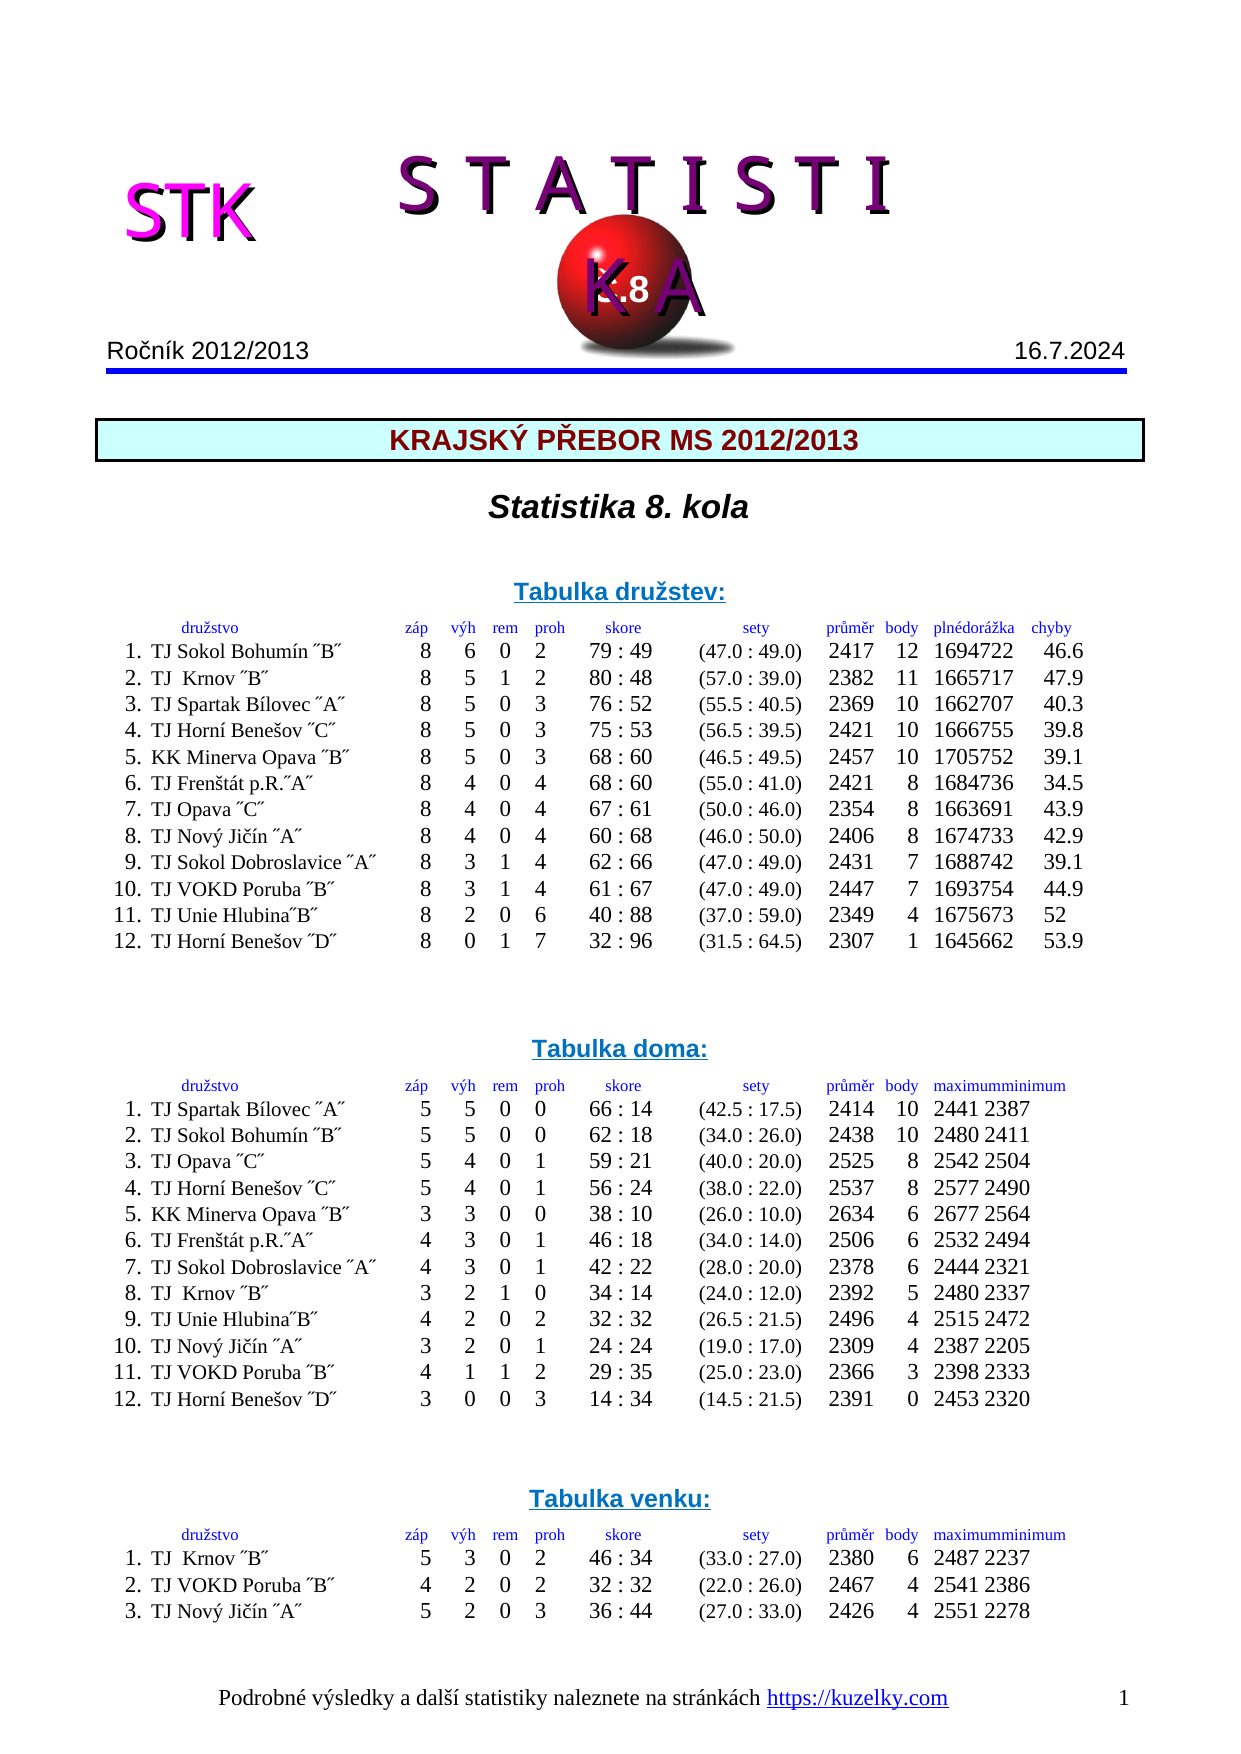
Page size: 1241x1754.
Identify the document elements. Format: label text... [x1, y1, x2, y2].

text 5. KK Minerva Opava ˝B˝ 3 3 0 0 38 : 10 (26.0 : 10.0) 2634 6 2677 2564 [106, 1200, 1134, 1226]
text 3. TJ Spartak Bílovec ˝A˝ 8 5 0 3 76 : 52 (55.5 : 40.5) 2369 10 1662 707 40.3 [106, 690, 1134, 716]
text 6. TJ Frenštát p.R.˝A˝ 8 4 0 4 68 : 60 (55.0 : 41.0) 2421 8 1684 736 34.5 [106, 769, 1134, 796]
text 1. TJ Krnov ˝B˝ 5 3 0 2 46 : 34 (33.0 : 27.0) 2380 6 2487 2237 [106, 1544, 1134, 1571]
text Ročník 2012/2013 16.7.2024 [106, 336, 1134, 365]
text 12. TJ Horní Benešov ˝D˝ 8 0 1 7 32 : 96 (31.5 : 64.5) 2307 1 1645 662 53.9 [106, 927, 1134, 954]
text Statistika 8. kola [106, 487, 1134, 526]
text 11. TJ VOKD Poruba ˝B˝ 4 1 1 2 29 : 35 (25.0 : 23.0) 2366 3 2398 2333 [106, 1358, 1134, 1384]
text 12. TJ Horní Benešov ˝D˝ 3 0 0 3 14 : 34 (14.5 : 21.5) 2391 0 2453 2320 [106, 1384, 1134, 1411]
text 1. TJ Sokol Bohumín ˝B˝ 8 6 0 2 79 : 49 (47.0 : 49.0) 2417 12 1694 722 46.6 [106, 637, 1134, 664]
text 2. TJ Sokol Bohumín ˝B˝ 5 5 0 0 62 : 18 (34.0 : 26.0) 2438 10 2480 2411 [106, 1121, 1134, 1147]
text 2. TJ VOKD Poruba ˝B˝ 4 2 0 2 32 : 32 (22.0 : 26.0) 2467 4 2541 2386 [106, 1571, 1134, 1597]
text Č.8 [609, 267, 671, 310]
text Č.8 [687, 267, 1134, 310]
text družstvo záp výh rem proh skore sety průměr body plné dorážka chyby [106, 618, 1134, 637]
text 9. TJ Sokol Dobroslavice ˝A˝ 8 3 1 4 62 : 66 (47.0 : 49.0) 2431 7 1688 742 39.1 [106, 848, 1134, 874]
text 4. TJ Horní Benešov ˝C˝ 8 5 0 3 75 : 53 (56.5 : 39.5) 2421 10 1666 755 39.8 [106, 716, 1134, 743]
text družstvo záp výh rem proh skore sety průměr body maximum minimum [106, 1076, 1134, 1095]
text 8. TJ Nový Jičín ˝A˝ 8 4 0 4 60 : 68 (46.0 : 50.0) 2406 8 1674 733 42.9 [106, 822, 1134, 848]
text Tabulka doma: [94, 1034, 1145, 1063]
text 7. TJ Sokol Dobroslavice ˝A˝ 4 3 0 1 42 : 22 (28.0 : 20.0) 2378 6 2444 2321 [106, 1253, 1134, 1279]
text 6. TJ Frenštát p.R.˝A˝ 4 3 0 1 46 : 18 (34.0 : 14.0) 2506 6 2532 2494 [106, 1226, 1134, 1253]
text 3. TJ Nový Jičín ˝A˝ 5 2 0 3 36 : 44 (27.0 : 33.0) 2426 4 2551 2278 [106, 1597, 1134, 1623]
subtitle Krajský přebor MS 2012/2013 [98, 421, 1142, 459]
text 3. TJ Opava ˝C˝ 5 4 0 1 59 : 21 (40.0 : 20.0) 2525 8 2542 2504 [106, 1147, 1134, 1174]
text družstvo záp výh rem proh skore sety průměr body maximum minimum [106, 1525, 1134, 1544]
text Tabulka venku: [94, 1484, 1145, 1513]
text 8. TJ Krnov ˝B˝ 3 2 1 0 34 : 14 (24.0 : 12.0) 2392 5 2480 2337 [106, 1279, 1134, 1306]
text Tabulka družstev: [94, 577, 1145, 606]
text 7. TJ Opava ˝C˝ 8 4 0 4 67 : 61 (50.0 : 46.0) 2354 8 1663 691 43.9 [106, 796, 1134, 822]
text 9. TJ Unie Hlubina˝B˝ 4 2 0 2 32 : 32 (26.5 : 21.5) 2496 4 2515 2472 [106, 1306, 1134, 1332]
text 5. KK Minerva Opava ˝B˝ 8 5 0 3 68 : 60 (46.5 : 49.5) 2457 10 1705 752 39.1 [106, 743, 1134, 769]
text 10. TJ VOKD Poruba ˝B˝ 8 3 1 4 61 : 67 (47.0 : 49.0) 2447 7 1693 754 44.9 [106, 874, 1134, 901]
text 1. TJ Spartak Bílovec ˝A˝ 5 5 0 0 66 : 14 (42.5 : 17.5) 2414 10 2441 2387 [106, 1095, 1134, 1121]
text 4. TJ Horní Benešov ˝C˝ 5 4 0 1 56 : 24 (38.0 : 22.0) 2537 8 2577 2490 [106, 1174, 1134, 1200]
text 10. TJ Nový Jičín ˝A˝ 3 2 0 1 24 : 24 (19.0 : 17.0) 2309 4 2387 2205 [106, 1332, 1134, 1358]
text 2. TJ Krnov ˝B˝ 8 5 1 2 80 : 48 (57.0 : 39.0) 2382 11 1665 717 47.9 [106, 664, 1134, 690]
text 11. TJ Unie Hlubina˝B˝ 8 2 0 6 40 : 88 (37.0 : 59.0) 2349 4 1675 673 52 [106, 901, 1134, 927]
text Č.8 [106, 267, 587, 310]
